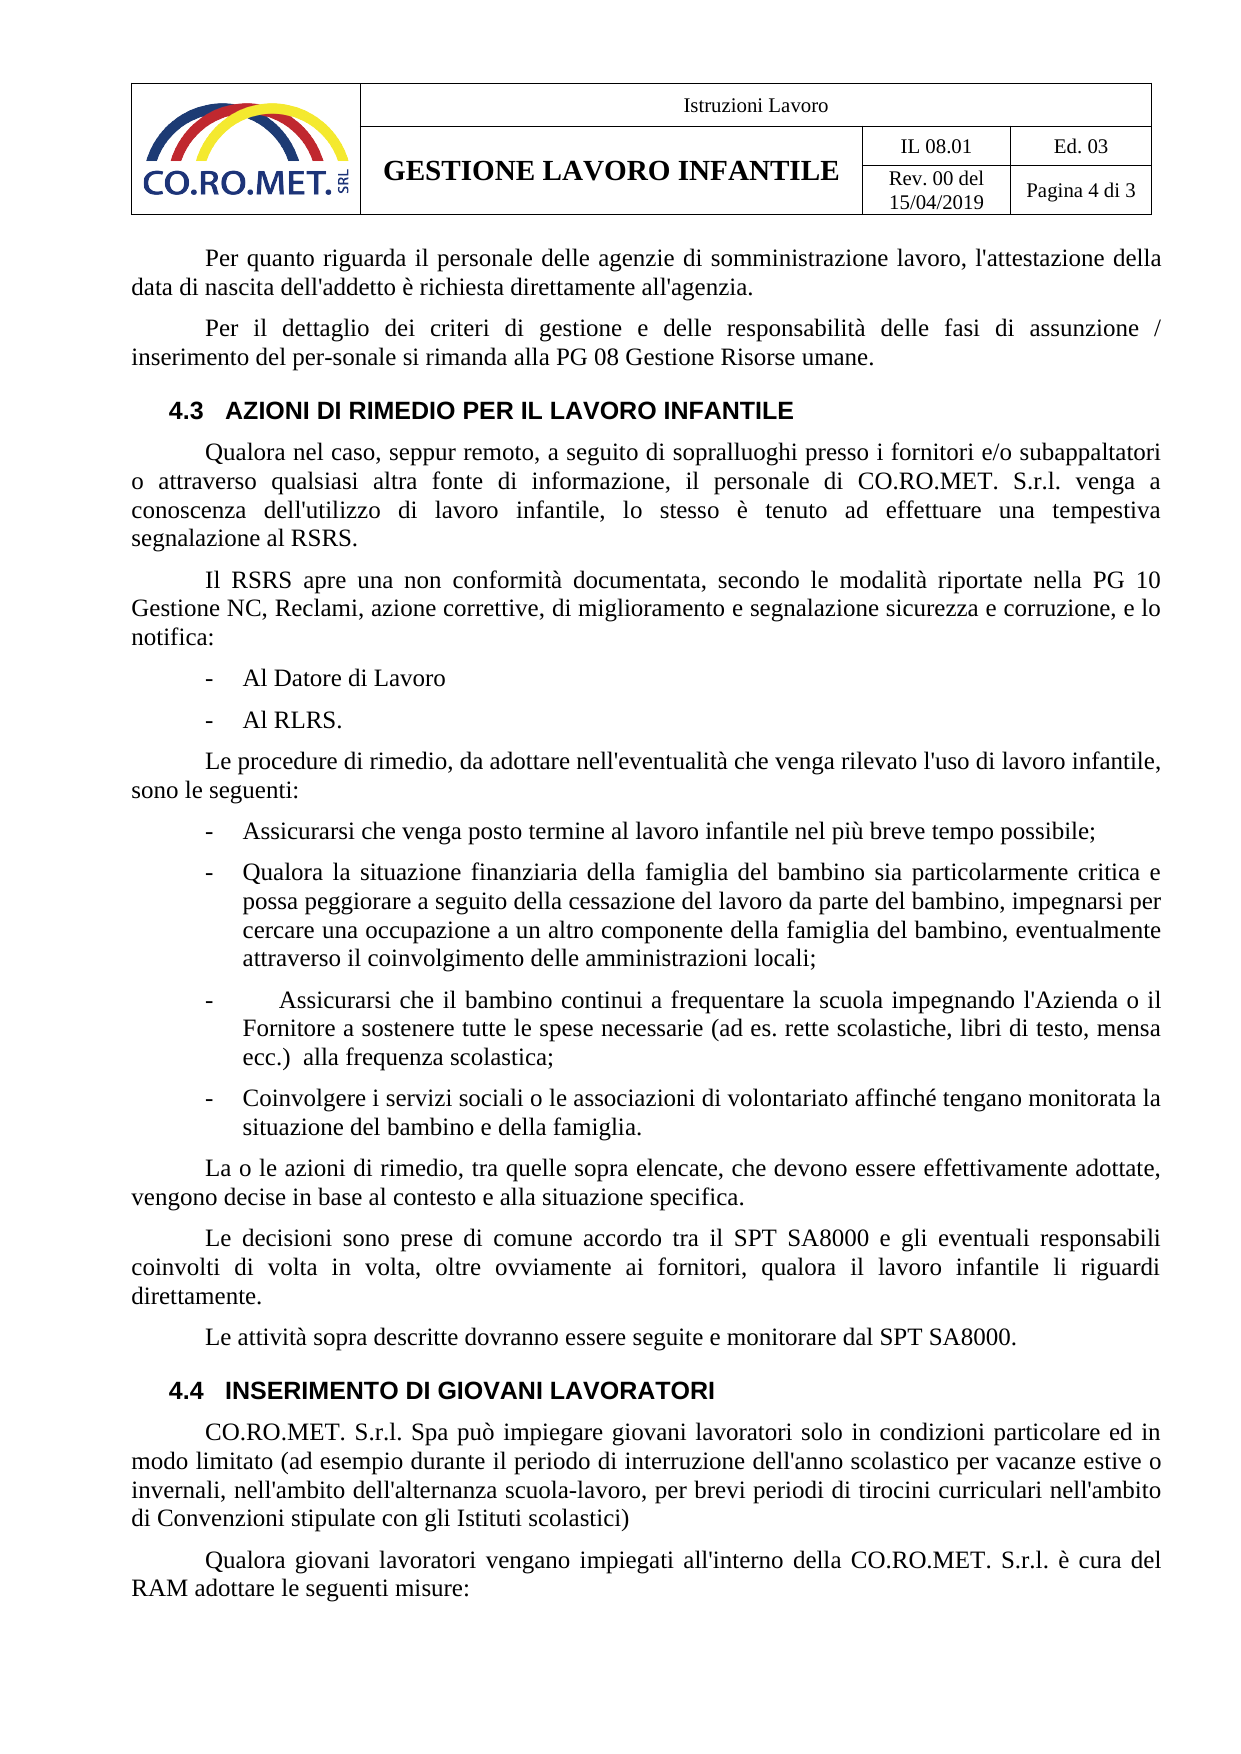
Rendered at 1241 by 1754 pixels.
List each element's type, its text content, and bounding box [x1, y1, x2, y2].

list Assicurarsi che venga posto termine al lavoro infantile nel più breve tempo possibile; [205, 816, 1162, 845]
picture [143, 103, 349, 195]
subtitle AZIONI DI RIMEDIO PER IL LAVORO INFANTILE [169, 396, 1162, 425]
text Qualora nel caso, seppur remoto, a seguito di sopralluoghi presso i fornitori e/o subappaltatori o attraverso qualsiasi altra fonte di informazione, il personale di CO.RO.MET. S.r.l. venga a conoscenza dell'utilizzo di lavoro infantile, lo stesso è tenuto ad effettuare una tempestiva segnalazione al RSRS. [131, 437, 1162, 552]
list Al Datore di Lavoro [205, 663, 1162, 692]
list Coinvolgere i servizi sociali o le associazioni di volontariato affinché tengano monitorata la situazione del bambino e della famiglia. [205, 1083, 1162, 1141]
text Le attività sopra descritte dovranno essere seguite e monitorare dal SPT SA8000. [131, 1322, 1162, 1351]
text Qualora giovani lavoratori vengano impiegati all'interno della CO.RO.MET. S.r.l. è cura del RAM adottare le seguenti misure: [131, 1545, 1162, 1602]
text Le procedure di rimedio, da adottare nell'eventualità che venga rilevato l'uso di lavoro infantile, sono le seguenti: [131, 746, 1162, 803]
list Qualora la situazione finanziaria della famiglia del bambino sia particolarmente critica e possa peggiorare a seguito della cessazione del lavoro da parte del bambino, impegnarsi per cercare una occupazione a un altro componente della famiglia del bambino, eventualmente attraverso il coinvolgimento delle amministrazioni locali; [205, 857, 1162, 972]
subtitle INSERIMENTO DI GIOVANI LAVORATORI [169, 1376, 1162, 1405]
text Per quanto riguarda il personale delle agenzie di somministrazione lavoro, l'attestazione della data di nascita dell'addetto è richiesta direttamente all'agenzia. [131, 243, 1162, 301]
list Al RLRS. [205, 705, 1162, 733]
text CO.RO.MET. S.r.l. Spa può impiegare giovani lavoratori solo in condizioni particolare ed in modo limitato (ad esempio durante il periodo di interruzione dell'anno scolastico per vacanze estive o invernali, nell'ambito dell'alternanza scuola-lavoro, per brevi periodi di tirocini curriculari nell'ambito di Convenzioni stipulate con gli Istituti scolastici) [131, 1417, 1162, 1532]
text Per il dettaglio dei criteri di gestione e delle responsabilità delle fasi di assunzione / inserimento del per-sonale si rimanda alla PG 08 Gestione Risorse umane. [131, 313, 1162, 371]
text Le decisioni sono prese di comune accordo tra il SPT SA8000 e gli eventuali responsabili coinvolti di volta in volta, oltre ovviamente ai fornitori, qualora il lavoro infantile li riguardi direttamente. [131, 1223, 1162, 1310]
list Assicurarsi che il bambino continui a frequentare la scuola impegnando l'Azienda o il Fornitore a sostenere tutte le spese necessarie (ad es. rette scolastiche, libri di testo, mensa ecc.) alla frequenza scolastica; [205, 985, 1162, 1071]
text Il RSRS apre una non conformità documentata, secondo le modalità riportate nella PG 10 Gestione NC, Reclami, azione correttive, di miglioramento e segnalazione sicurezza e corruzione, e lo notifica: [131, 565, 1162, 651]
text La o le azioni di rimedio, tra quelle sopra elencate, che devono essere effettivamente adottate, vengono decise in base al contesto e alla situazione specifica. [131, 1153, 1162, 1211]
